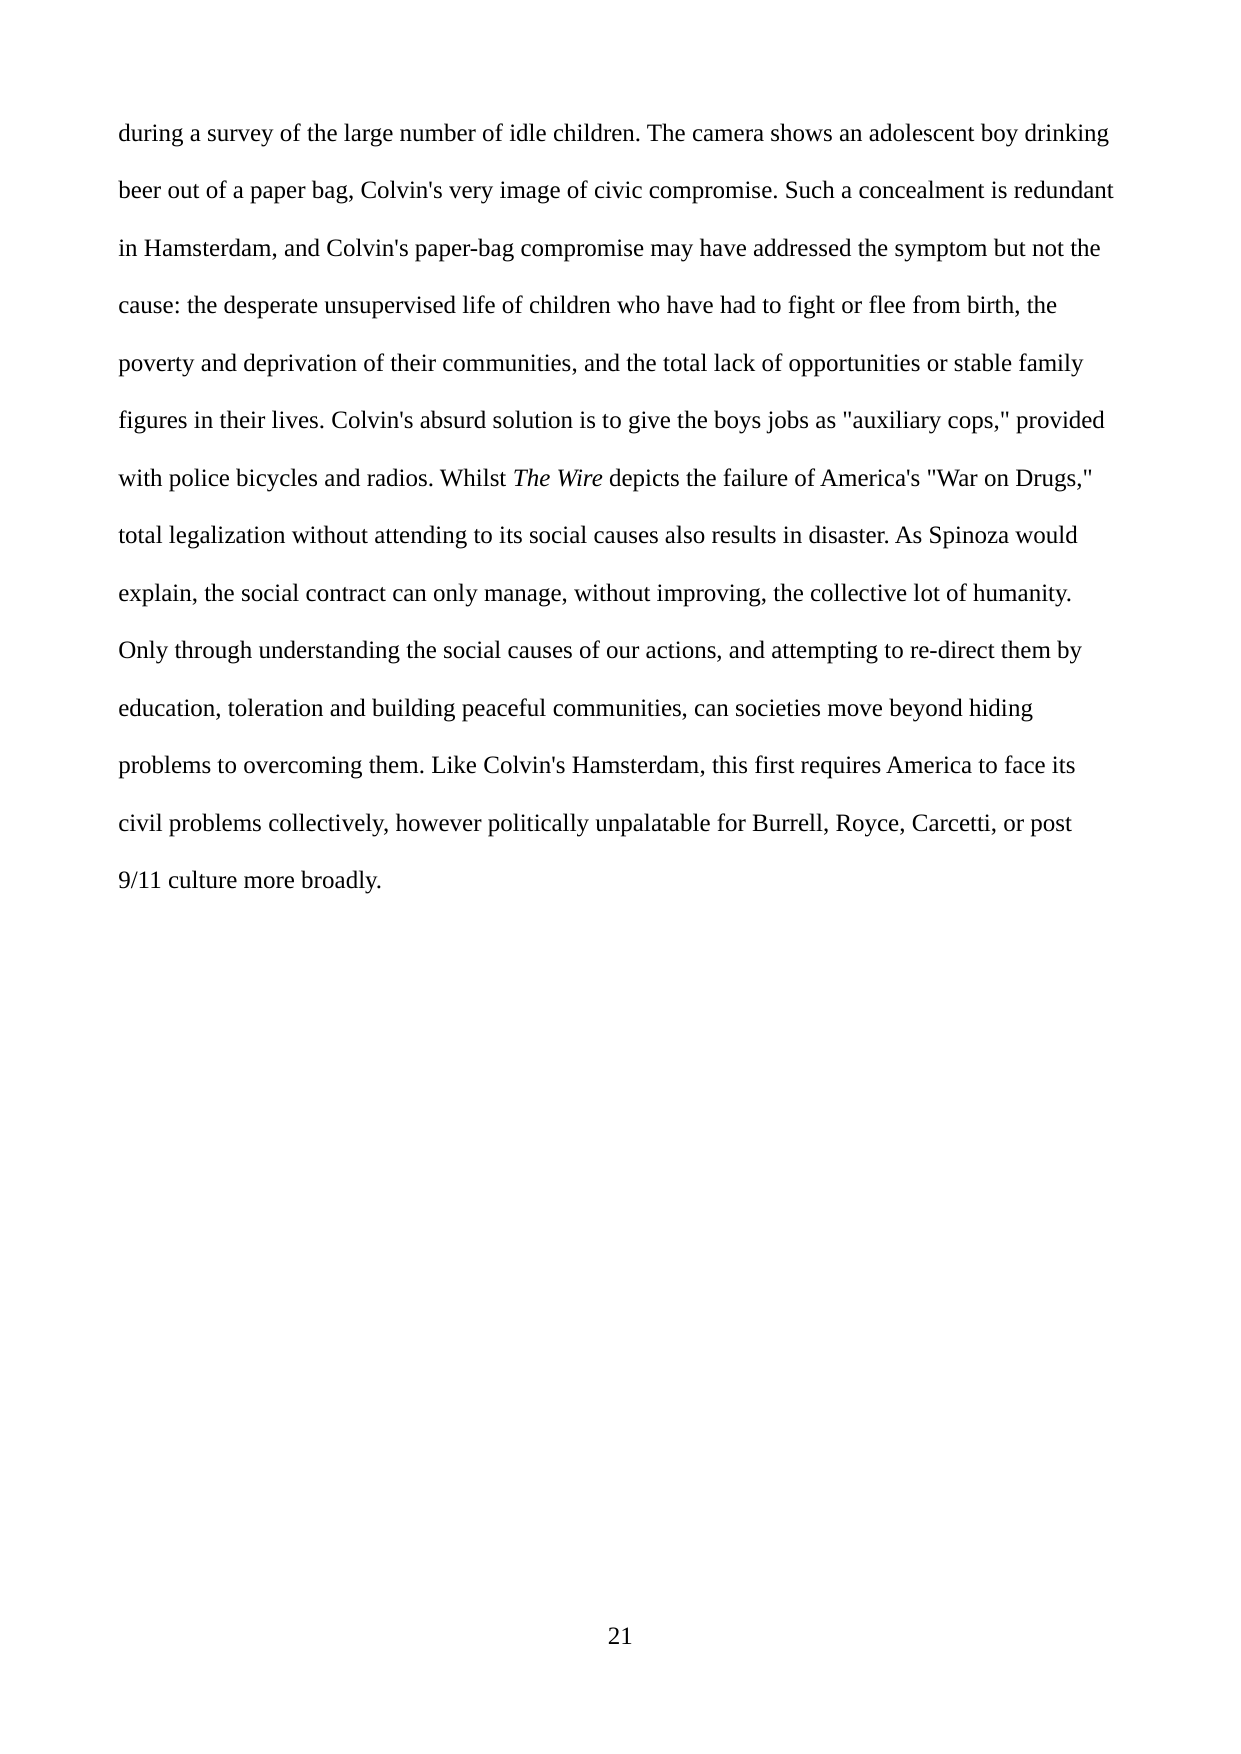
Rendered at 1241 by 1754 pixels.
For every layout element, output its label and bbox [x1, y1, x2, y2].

text [118, 118, 1122, 894]
